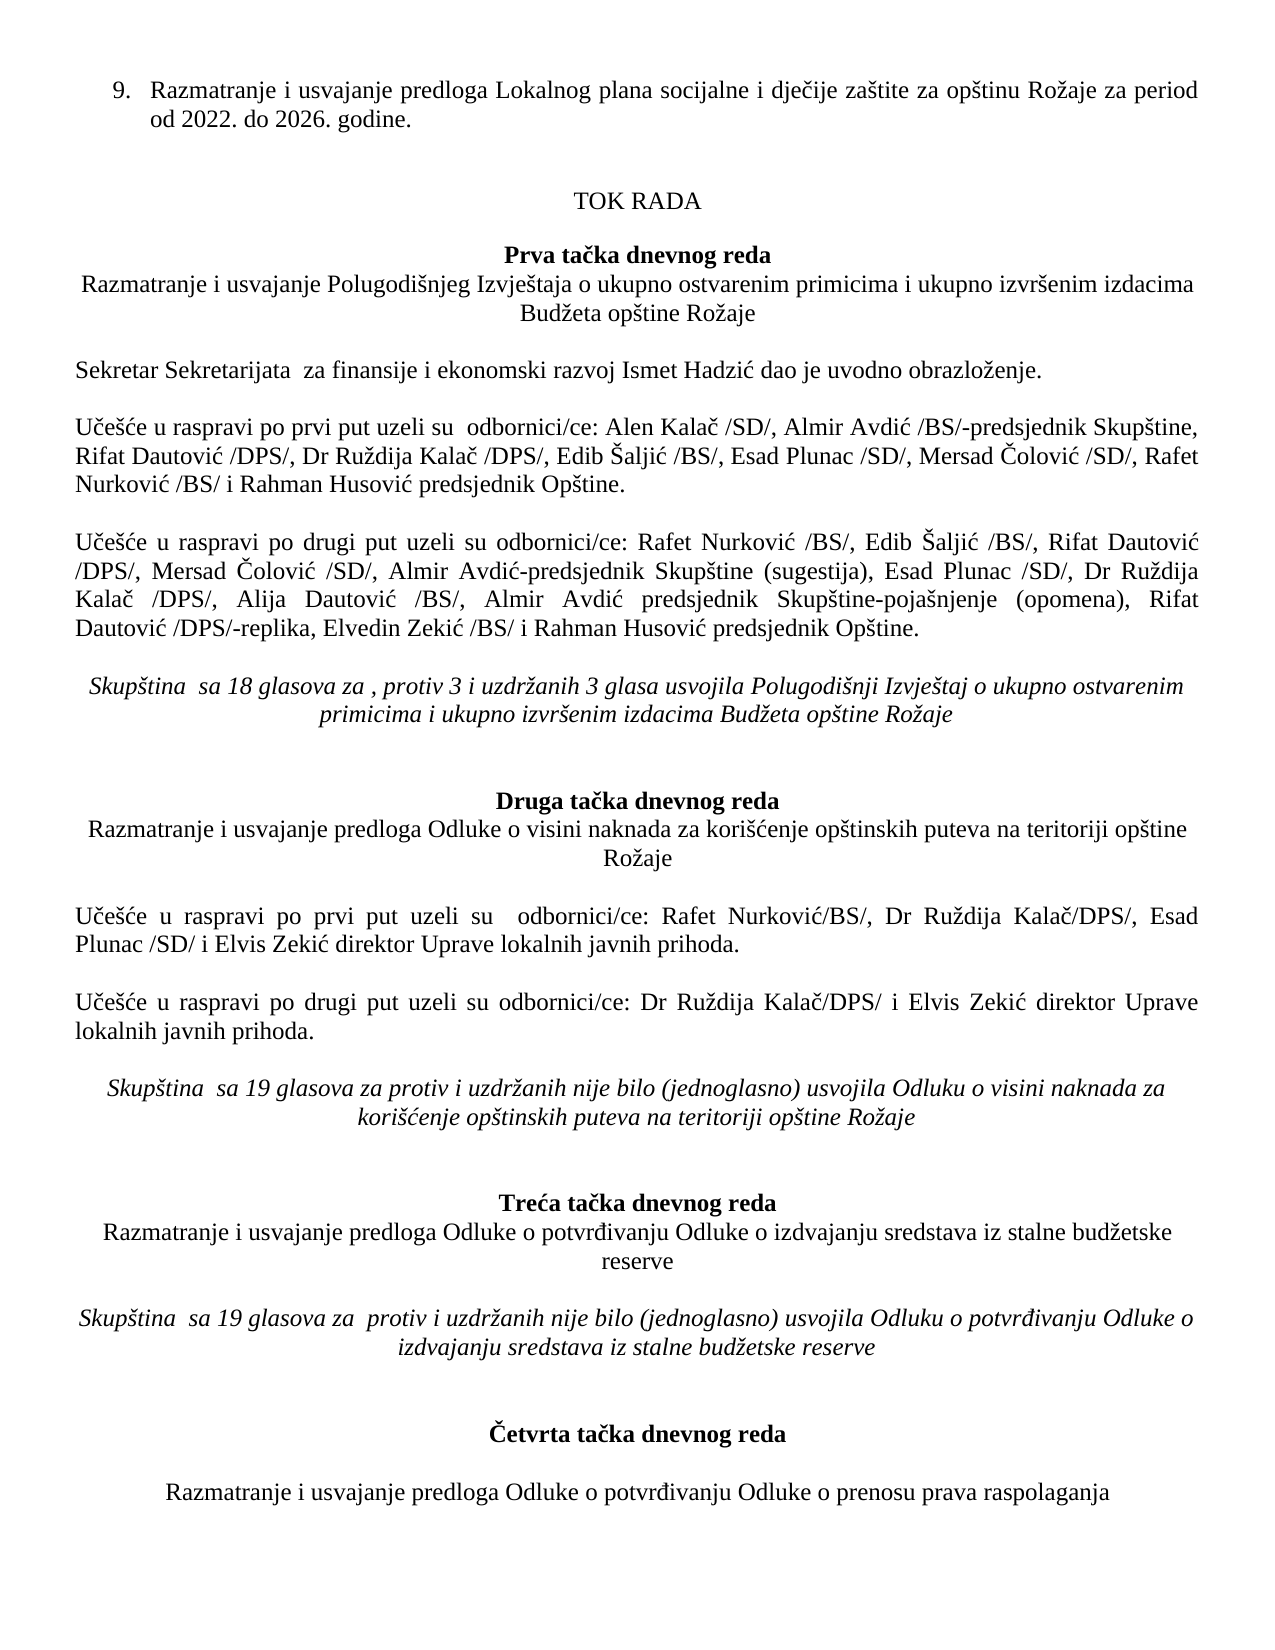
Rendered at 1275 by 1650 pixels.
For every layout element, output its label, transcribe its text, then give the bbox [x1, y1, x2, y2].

text Razmatranje i usvajanje predloga Odluke o potvrđivanju Odluke o izdvajanju sredstava iz stalne budžetske reserve [75, 1217, 1200, 1274]
text Učešće u raspravi po drugi put uzeli su odbornici/ce: Dr Ruždija Kalač/DPS/ i Elvis Zekić direktor Uprave lokalnih javnih prihoda. [75, 987, 1200, 1044]
text Druga tačka dnevnog reda [75, 786, 1200, 814]
text Razmatranje i usvajanje predloga Odluke o potvrđivanju Odluke o prenosu prava raspolaganja [75, 1477, 1200, 1505]
text Učešće u raspravi po drugi put uzeli su odbornici/ce: Rafet Nurković /BS/, Edib Šaljić /BS/, Rifat Dautović /DPS/, Mersad Čolović /SD/, Almir Avdić-predsjednik Skupštine (sugestija), Esad Plunac /SD/, Dr Ruždija Kalač /DPS/, Alija Dautović /BS/, Almir Avdić predsjednik Skupštine-pojašnjenje (opomena), Rifat Dautović /DPS/-replika, Elvedin Zekić /BS/ i Rahman Husović predsjednik Opštine. [75, 527, 1200, 642]
text Sekretar Sekretarijata za finansije i ekonomski razvoj Ismet Hadzić dao je uvodno obrazloženje. [75, 355, 1200, 384]
text Učešće u raspravi po prvi put uzeli su odbornici/ce: Rafet Nurković/BS/, Dr Ruždija Kalač/DPS/, Esad Plunac /SD/ i Elvis Zekić direktor Uprave lokalnih javnih prihoda. [75, 901, 1200, 958]
text Treća tačka dnevnog reda [75, 1188, 1200, 1217]
text TOK RADA [75, 186, 1200, 215]
text Učešće u raspravi po prvi put uzeli su odbornici/ce: Alen Kalač /SD/, Almir Avdić /BS/-predsjednik Skupštine, Rifat Dautović /DPS/, Dr Ruždija Kalač /DPS/, Edib Šaljić /BS/, Esad Plunac /SD/, Mersad Čolović /SD/, Rafet Nurković /BS/ i Rahman Husović predsjednik Opštine. [75, 412, 1200, 498]
text Četvrta tačka dnevnog reda [75, 1419, 1200, 1447]
text Skupština sa 18 glasova za , protiv 3 i uzdržanih 3 glasa usvojila Polugodišnji Izvještaj o ukupno ostvarenim primicima i ukupno izvršenim izdacima Budžeta opštine Rožaje [75, 671, 1200, 728]
text Prva tačka dnevnog reda [75, 240, 1200, 269]
text Skupština sa 19 glasova za protiv i uzdržanih nije bilo (jednoglasno) usvojila Odluku o potvrđivanju Odluke o izdvajanju sredstava iz stalne budžetske reserve [75, 1303, 1200, 1361]
text Razmatranje i usvajanje Polugodišnjeg Izvještaja o ukupno ostvarenim primicima i ukupno izvršenim izdacima Budžeta opštine Rožaje [75, 269, 1200, 326]
text Skupština sa 19 glasova za protiv i uzdržanih nije bilo (jednoglasno) usvojila Odluku o visini naknada za korišćenje opštinskih puteva na teritoriji opštine Rožaje [75, 1073, 1200, 1131]
list Razmatranje i usvajanje predloga Lokalnog plana socijalne i dječije zaštite za opštinu Rožaje za period od 2022. do 2026. godine. [112, 75, 1200, 132]
text Razmatranje i usvajanje predloga Odluke o visini naknada za korišćenje opštinskih puteva na teritoriji opštine Rožaje [75, 814, 1200, 872]
